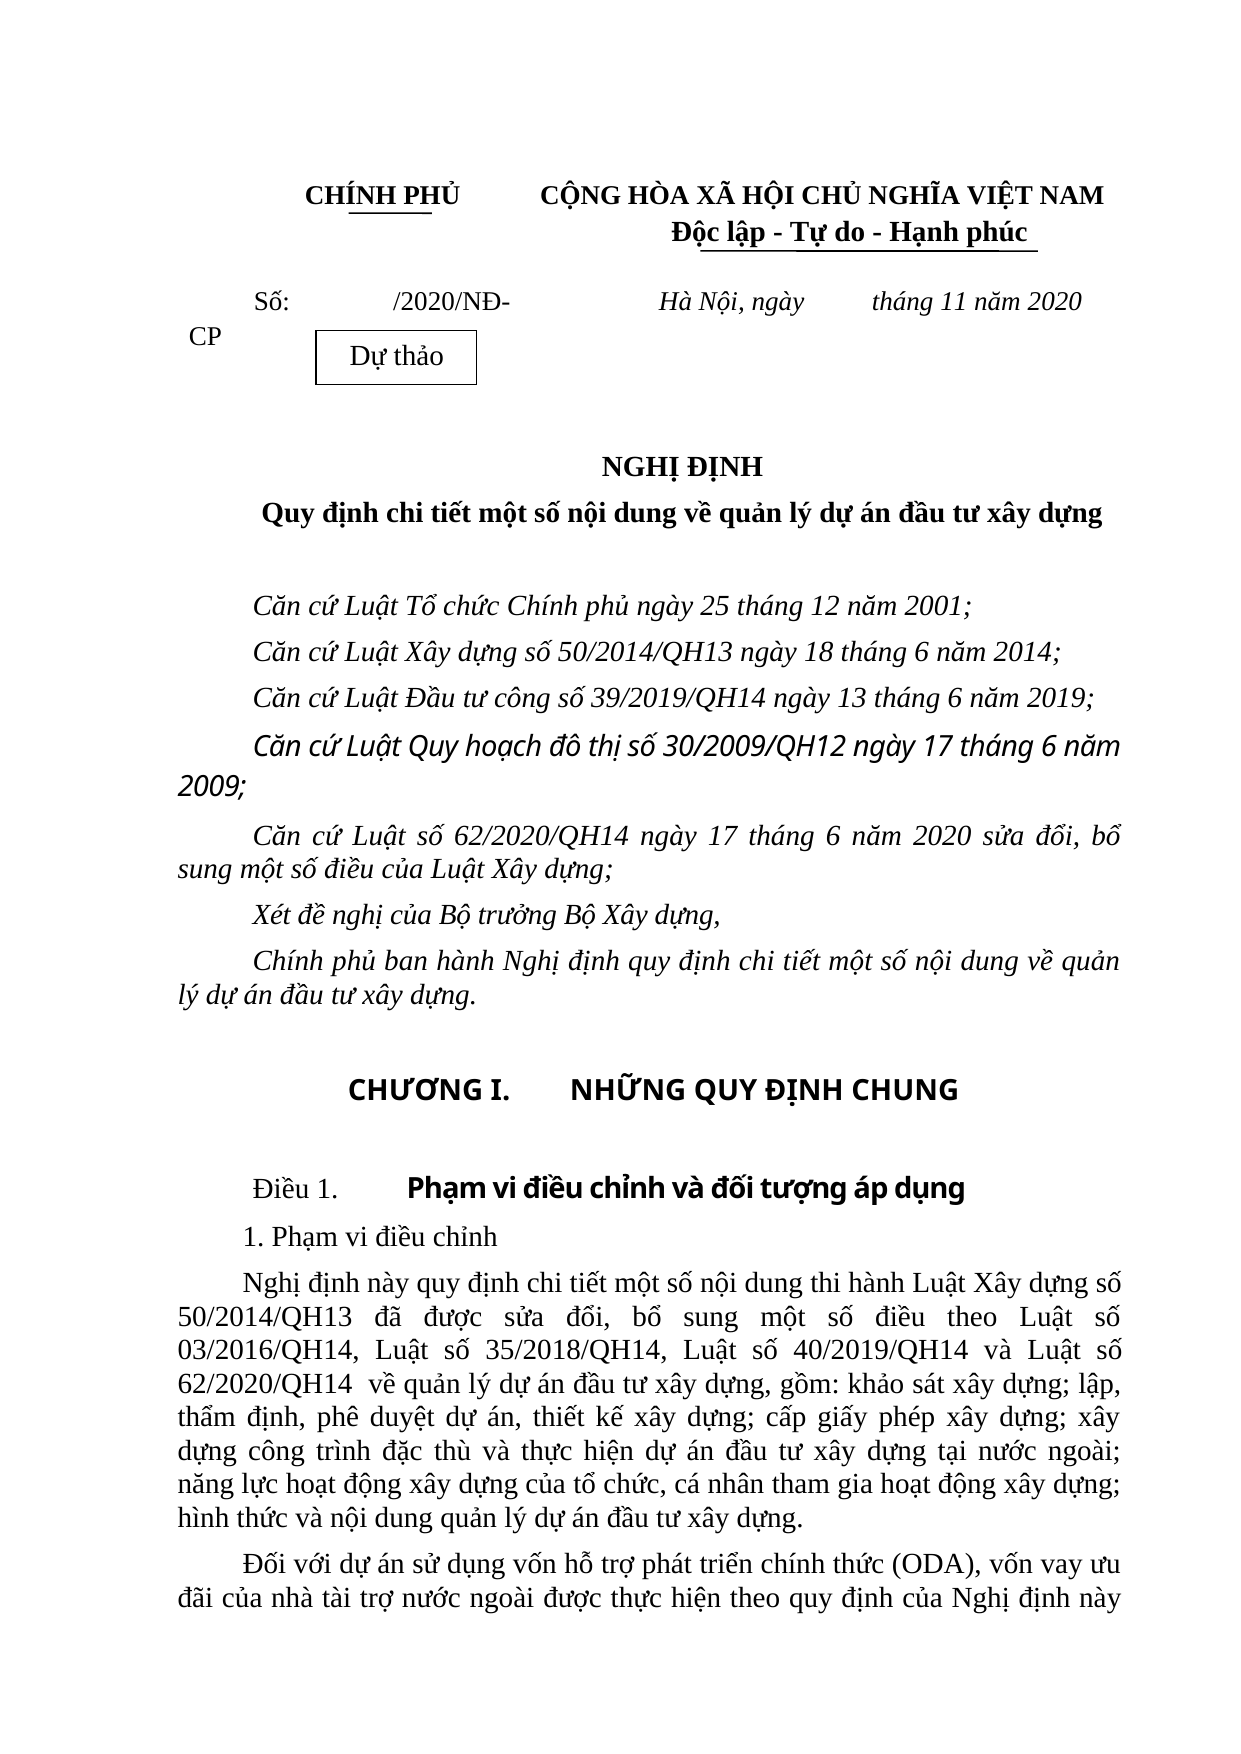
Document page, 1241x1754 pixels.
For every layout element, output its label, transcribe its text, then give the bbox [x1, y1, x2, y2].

text Xét đề nghị của Bộ trưởng Bộ Xây dựng, [177, 897, 1122, 931]
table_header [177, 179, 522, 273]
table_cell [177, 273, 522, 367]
text Phạm vi điều chỉnh và đối tượng áp dụng [177, 1167, 1122, 1207]
text NHỮNG QUY ĐỊNH CHUNG [266, 1069, 1122, 1108]
text Chính phủ ban hành Nghị định quy định chi tiết một số nội dung về quản lý dự án đầu tư xây dựng. [177, 943, 1122, 1010]
text Căn cứ Luật Tổ chức Chính phủ ngày 25 tháng 12 năm 2001; [177, 588, 1122, 621]
text Quy định chi tiết một số nội dung về quản lý dự án đầu tư xây dựng [177, 496, 1122, 529]
text Căn cứ Luật Xây dựng số 50/2014/QH13 ngày 18 tháng 6 năm 2014; [177, 634, 1122, 667]
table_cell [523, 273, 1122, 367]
text 1. Phạm vi điều chỉnh [177, 1219, 1122, 1253]
text Căn cứ Luật số 62/2020/QH14 ngày 17 tháng 6 năm 2020 sửa đổi, bổ sung một số điều của Luật Xây dựng; [177, 818, 1122, 885]
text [177, 1546, 1122, 1613]
text Căn cứ Luật Quy hoạch đô thị số 30/2009/QH12 ngày 17 tháng 6 năm 2009; [177, 726, 1122, 805]
text NGHỊ ĐỊNH [177, 449, 1122, 483]
text Căn cứ Luật Đầu tư công số 39/2019/QH14 ngày 13 tháng 6 năm 2019; [177, 680, 1122, 713]
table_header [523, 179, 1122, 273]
text Nghị định này quy định chi tiết một số nội dung thi hành Luật Xây dựng số 50/2014/QH13 đã được sửa đổi, bổ sung một số điều theo Luật số 03/2016/QH14, Luật số 35/2018/QH14, Luật số 40/2019/QH14 và Luật số 62/2020/QH14 về quản lý dự án đầu tư xây dựng, gồm: khảo sát xây dựng; lập, thẩm định, phê duyệt dự án, thiết kế xây dựng; cấp giấy phép xây dựng; xây dựng công trình đặc thù và thực hiện dự án đầu tư xây dựng tại nước ngoài; năng lực hoạt động xây dựng của tổ chức, cá nhân tham gia hoạt động xây dựng; hình thức và nội dung quản lý dự án đầu tư xây dựng. [177, 1265, 1122, 1534]
